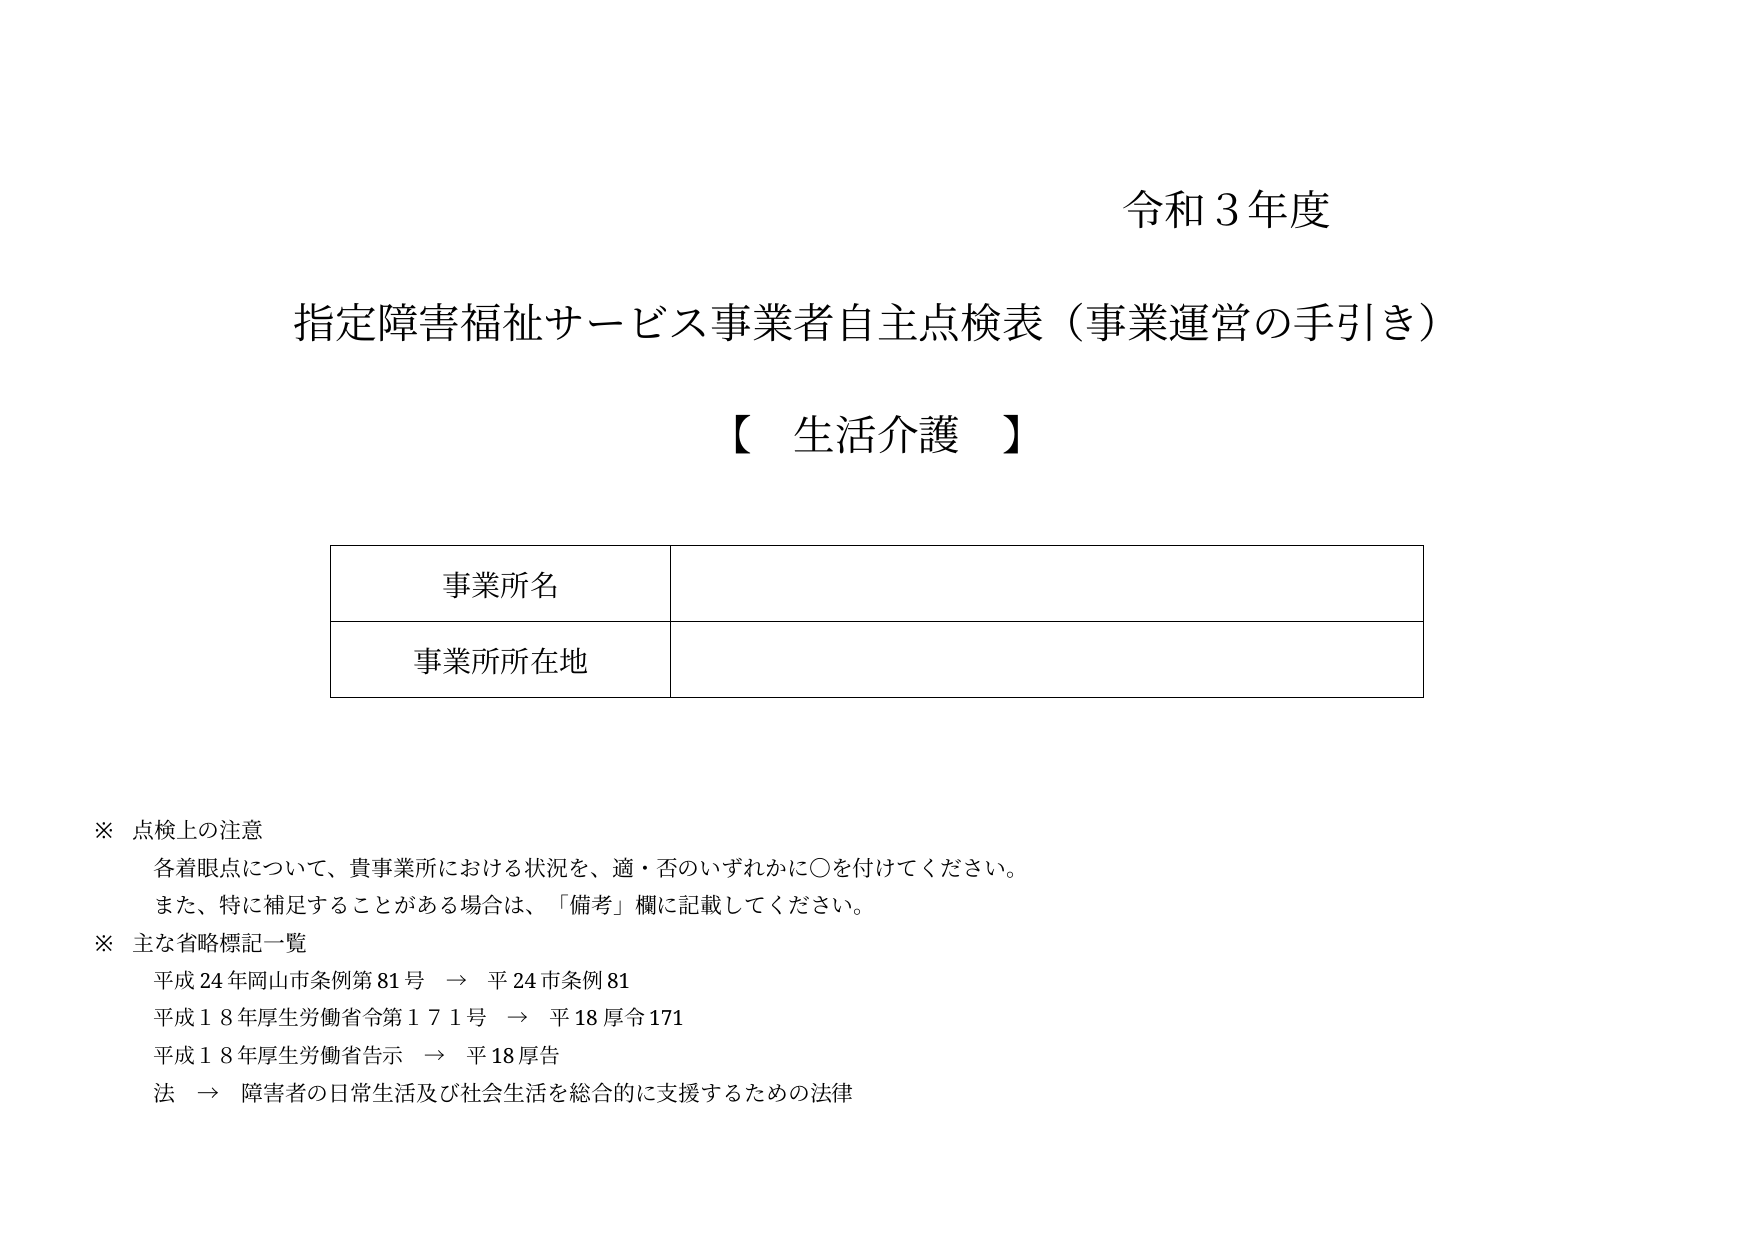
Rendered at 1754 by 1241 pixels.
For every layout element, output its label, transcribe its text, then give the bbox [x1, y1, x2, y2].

table_cell 事業所所在地 [331, 622, 670, 697]
list 平成１８年厚生労働省告示 → 平18厚告 [153, 1036, 1659, 1073]
table_cell [671, 622, 1423, 697]
text 指定障害福祉サービス事業者自主点検表（事業運営の手引き） [94, 283, 1659, 358]
list 法 → 障害者の日常生活及び社会生活を総合的に支援するための法律 [153, 1073, 1659, 1111]
text 【 生活介護 】 [94, 395, 1659, 470]
list 平成１８年厚生労働省令第１７１号 → 平18 厚令171 [153, 998, 1659, 1036]
list 主な省略標記一覧 [94, 923, 1659, 961]
table_header [671, 546, 1423, 621]
list 平成24年岡山市条例第81号 → 平24市条例81 [153, 961, 1659, 998]
text 令和３年度 [94, 170, 1659, 245]
list 点検上の注意 [94, 811, 1659, 848]
table_header 事業所名 [331, 546, 670, 621]
list また、特に補足することがある場合は、「備考」欄に記載してください。 [153, 886, 1659, 923]
list 各着眼点について、貴事業所における状況を、適・否のいずれかに〇を付けてください。 [153, 848, 1659, 886]
